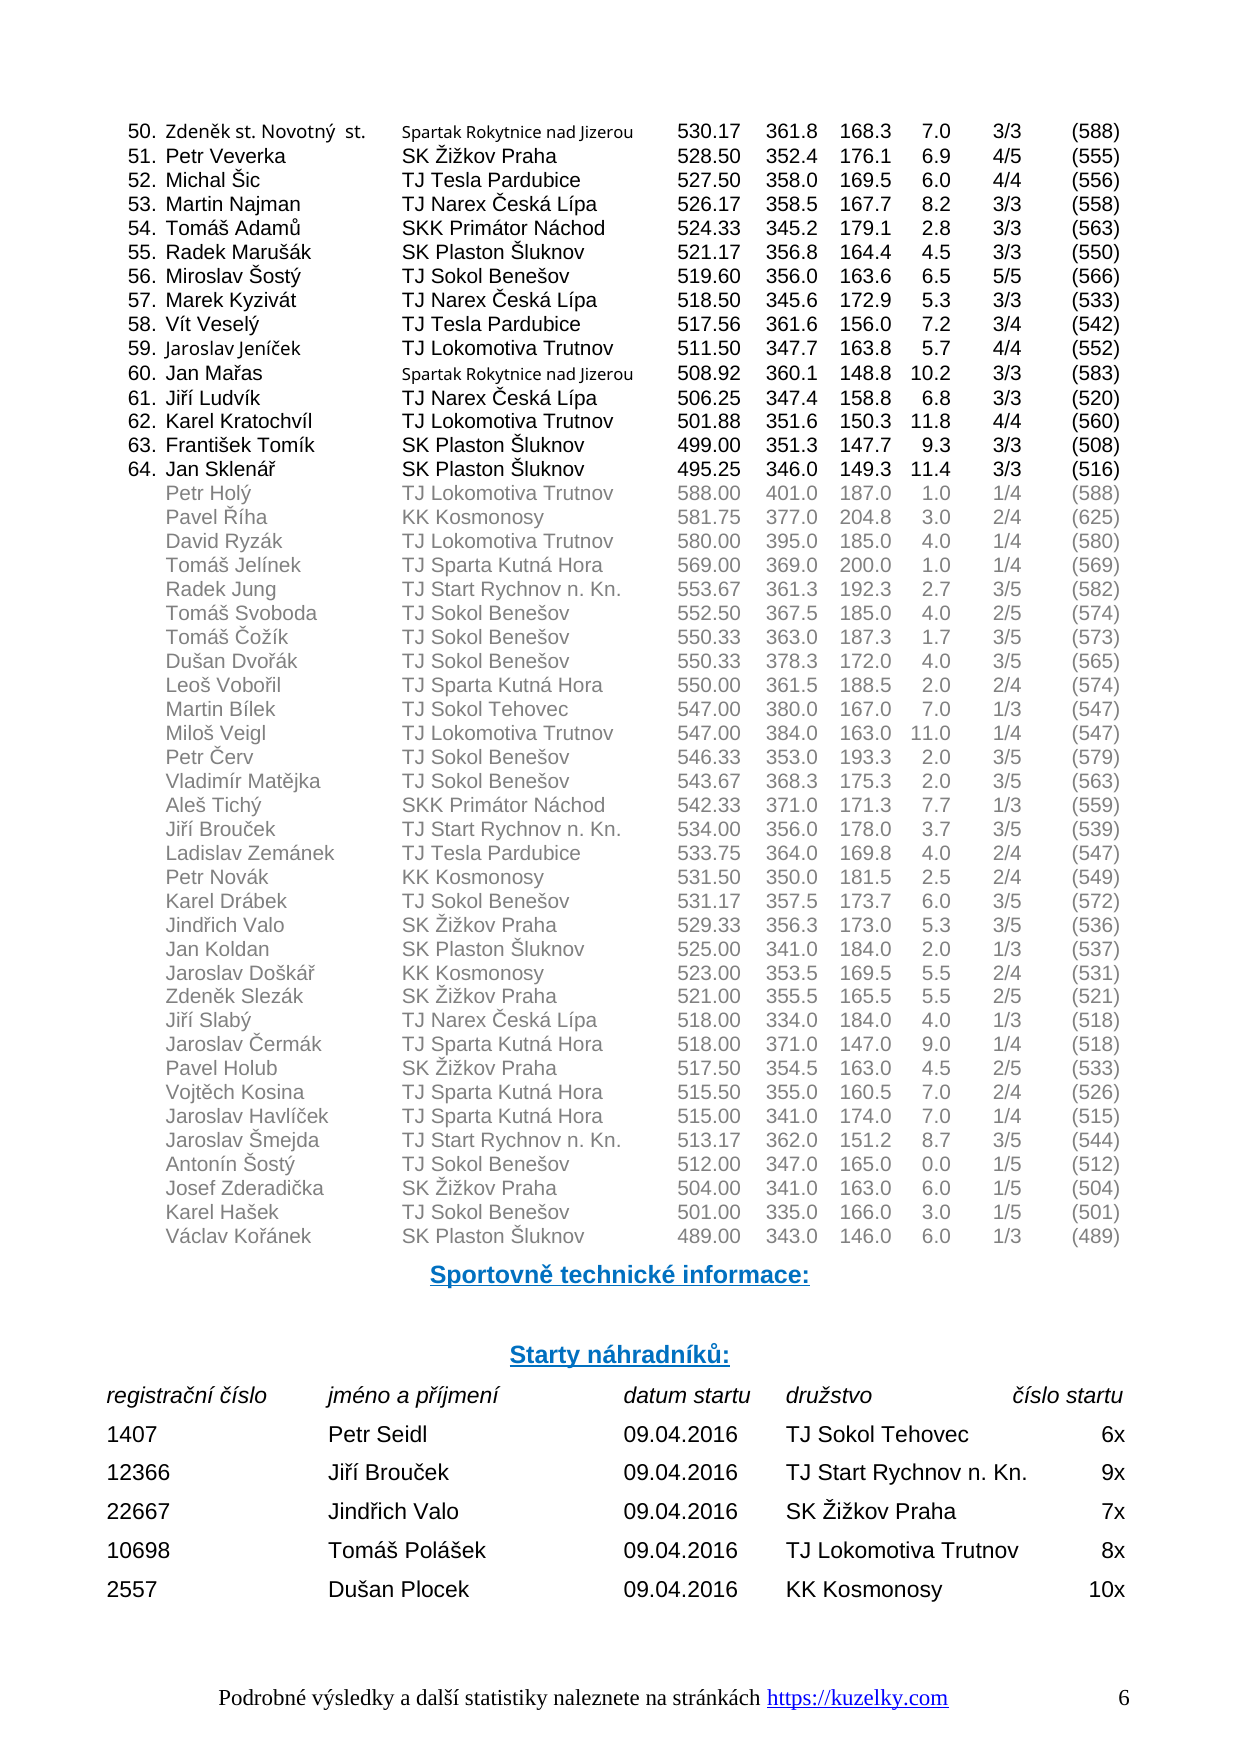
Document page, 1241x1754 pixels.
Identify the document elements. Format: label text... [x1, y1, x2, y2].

text Karel Hašek TJ Sokol Benešov 501.00 335.0 166.0 3.0 1/5 (501) [106, 1200, 1134, 1224]
text 10698 Tomáš Polášek 09.04.2016 TJ Lokomotiva Trutnov 8x [106, 1537, 1134, 1563]
text Petr Novák KK Kosmonosy 531.50 350.0 181.5 2.5 2/4 (549) [106, 864, 1134, 888]
text Jaroslav Havlíček TJ Sparta Kutná Hora 515.00 341.0 174.0 7.0 1/4 (515) [106, 1104, 1134, 1128]
text 12366 Jiří Brouček 09.04.2016 TJ Start Rychnov n. Kn. 9x [106, 1459, 1134, 1486]
text Miloš Veigl TJ Lokomotiva Trutnov 547.00 384.0 163.0 11.0 1/4 (547) [106, 721, 1134, 745]
text Vladimír Matějka TJ Sokol Benešov 543.67 368.3 175.3 2.0 3/5 (563) [106, 769, 1134, 793]
text Petr Červ TJ Sokol Benešov 546.33 353.0 193.3 2.0 3/5 (579) [106, 745, 1134, 769]
text 64. Jan Sklenář SK Plaston Šluknov 495.25 346.0 149.3 11.4 3/3 (516) [106, 457, 1134, 481]
text 56. Miroslav Šostý TJ Sokol Benešov 519.60 356.0 163.6 6.5 5/5 (566) [106, 263, 1134, 287]
text Jaroslav Šmejda TJ Start Rychnov n. Kn. 513.17 362.0 151.2 8.7 3/5 (544) [106, 1128, 1134, 1152]
text Tomáš Čožík TJ Sokol Benešov 550.33 363.0 187.3 1.7 3/5 (573) [106, 625, 1134, 649]
text 53. Martin Najman TJ Narex Česká Lípa 526.17 358.5 167.7 8.2 3/3 (558) [106, 192, 1134, 216]
text 61. Jiří Ludvík TJ Narex Česká Lípa 506.25 347.4 158.8 6.8 3/3 (520) [106, 385, 1134, 409]
text Starty náhradníků: [94, 1340, 1145, 1369]
text 58. Vít Veselý TJ Tesla Pardubice 517.56 361.6 156.0 7.2 3/4 (542) [106, 311, 1134, 335]
text Dušan Dvořák TJ Sokol Benešov 550.33 378.3 172.0 4.0 3/5 (565) [106, 649, 1134, 673]
text 62. Karel Kratochvíl TJ Lokomotiva Trutnov 501.88 351.6 150.3 11.8 4/4 (560) [106, 409, 1134, 433]
text 1407 Petr Seidl 09.04.2016 TJ Sokol Tehovec 6x [106, 1421, 1134, 1447]
text Vojtěch Kosina TJ Sparta Kutná Hora 515.50 355.0 160.5 7.0 2/4 (526) [106, 1080, 1134, 1104]
text Tomáš Svoboda TJ Sokol Benešov 552.50 367.5 185.0 4.0 2/5 (574) [106, 601, 1134, 625]
text Karel Drábek TJ Sokol Benešov 531.17 357.5 173.7 6.0 3/5 (572) [106, 888, 1134, 912]
text Aleš Tichý SKK Primátor Náchod 542.33 371.0 171.3 7.7 1/3 (559) [106, 793, 1134, 817]
text registrační číslo jméno a příjmení datum startu družstvo číslo startu [106, 1382, 1134, 1408]
text Jaroslav Čermák TJ Sparta Kutná Hora 518.00 371.0 147.0 9.0 1/4 (518) [106, 1032, 1134, 1056]
text 60. Jan Mařas Spartak Rokytnice nad Jizerou 508.92 360.1 148.8 10.2 3/3 (583) [106, 361, 1134, 385]
text Radek Jung TJ Start Rychnov n. Kn. 553.67 361.3 192.3 2.7 3/5 (582) [106, 577, 1134, 601]
text 57. Marek Kyzivát TJ Narex Česká Lípa 518.50 345.6 172.9 5.3 3/3 (533) [106, 287, 1134, 311]
text 52. Michal Šic TJ Tesla Pardubice 527.50 358.0 169.5 6.0 4/4 (556) [106, 168, 1134, 192]
text Zdeněk Slezák SK Žižkov Praha 521.00 355.5 165.5 5.5 2/5 (521) [106, 984, 1134, 1008]
text 59. Jaroslav Jeníček TJ Lokomotiva Trutnov 511.50 347.7 163.8 5.7 4/4 (552) [106, 335, 1134, 361]
text Leoš Vobořil TJ Sparta Kutná Hora 550.00 361.5 188.5 2.0 2/4 (574) [106, 673, 1134, 697]
text Jiří Brouček TJ Start Rychnov n. Kn. 534.00 356.0 178.0 3.7 3/5 (539) [106, 817, 1134, 841]
text 55. Radek Marušák SK Plaston Šluknov 521.17 356.8 164.4 4.5 3/3 (550) [106, 239, 1134, 263]
text David Ryzák TJ Lokomotiva Trutnov 580.00 395.0 185.0 4.0 1/4 (580) [106, 529, 1134, 553]
text Jan Koldan SK Plaston Šluknov 525.00 341.0 184.0 2.0 1/3 (537) [106, 936, 1134, 960]
text 51. Petr Veverka SK Žižkov Praha 528.50 352.4 176.1 6.9 4/5 (555) [106, 144, 1134, 168]
text Václav Kořánek SK Plaston Šluknov 489.00 343.0 146.0 6.0 1/3 (489) [106, 1224, 1134, 1248]
text 2557 Dušan Plocek 09.04.2016 KK Kosmonosy 10x [106, 1576, 1134, 1602]
text 63. František Tomík SK Plaston Šluknov 499.00 351.3 147.7 9.3 3/3 (508) [106, 433, 1134, 457]
text Sportovně technické informace: [94, 1260, 1145, 1289]
text Pavel Holub SK Žižkov Praha 517.50 354.5 163.0 4.5 2/5 (533) [106, 1056, 1134, 1080]
text Jiří Slabý TJ Narex Česká Lípa 518.00 334.0 184.0 4.0 1/3 (518) [106, 1008, 1134, 1032]
text Ladislav Zemánek TJ Tesla Pardubice 533.75 364.0 169.8 4.0 2/4 (547) [106, 841, 1134, 864]
text Pavel Říha KK Kosmonosy 581.75 377.0 204.8 3.0 2/4 (625) [106, 505, 1134, 529]
text Martin Bílek TJ Sokol Tehovec 547.00 380.0 167.0 7.0 1/3 (547) [106, 697, 1134, 721]
text Tomáš Jelínek TJ Sparta Kutná Hora 569.00 369.0 200.0 1.0 1/4 (569) [106, 553, 1134, 577]
text Josef Zderadička SK Žižkov Praha 504.00 341.0 163.0 6.0 1/5 (504) [106, 1176, 1134, 1200]
text Petr Holý TJ Lokomotiva Trutnov 588.00 401.0 187.0 1.0 1/4 (588) [106, 481, 1134, 505]
text Jaroslav Doškář KK Kosmonosy 523.00 353.5 169.5 5.5 2/4 (531) [106, 960, 1134, 984]
text Antonín Šostý TJ Sokol Benešov 512.00 347.0 165.0 0.0 1/5 (512) [106, 1152, 1134, 1176]
text 54. Tomáš Adamů SKK Primátor Náchod 524.33 345.2 179.1 2.8 3/3 (563) [106, 216, 1134, 239]
text 22667 Jindřich Valo 09.04.2016 SK Žižkov Praha 7x [106, 1498, 1134, 1524]
text Jindřich Valo SK Žižkov Praha 529.33 356.3 173.0 5.3 3/5 (536) [106, 912, 1134, 936]
text 50. Zdeněk st. Novotný st. Spartak Rokytnice nad Jizerou 530.17 361.8 168.3 7.0 3/3 (588) [106, 118, 1134, 144]
